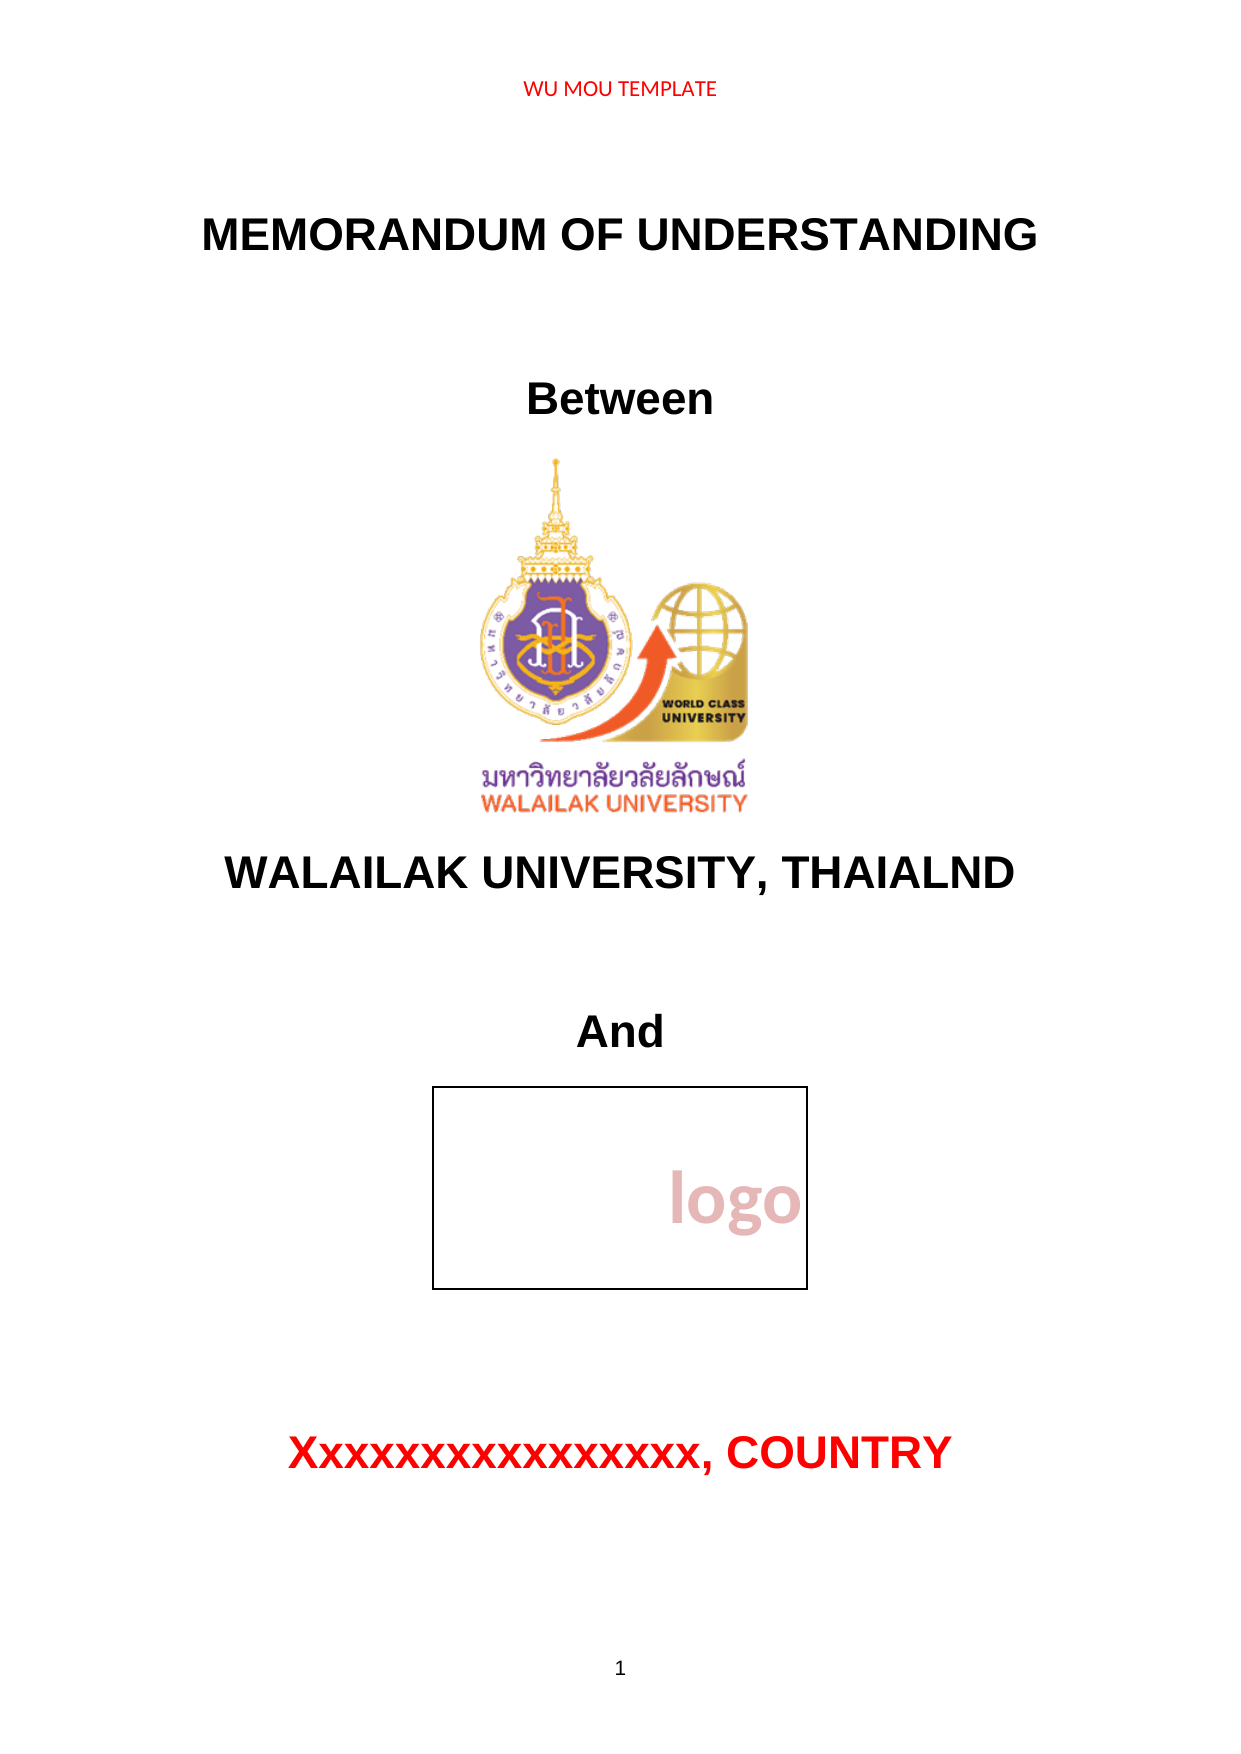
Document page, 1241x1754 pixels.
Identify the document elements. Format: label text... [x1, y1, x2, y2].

text Between [150, 372, 1090, 424]
text MEMORANDUM OF UNDERSTANDING [150, 208, 1090, 261]
text WALAILAK UNIVERSITY, THAIALND [150, 846, 1090, 899]
text Xxxxxxxxxxxxxxxx, COUNTRY [150, 1426, 1090, 1478]
text And [150, 1004, 1090, 1057]
picture [472, 450, 748, 820]
